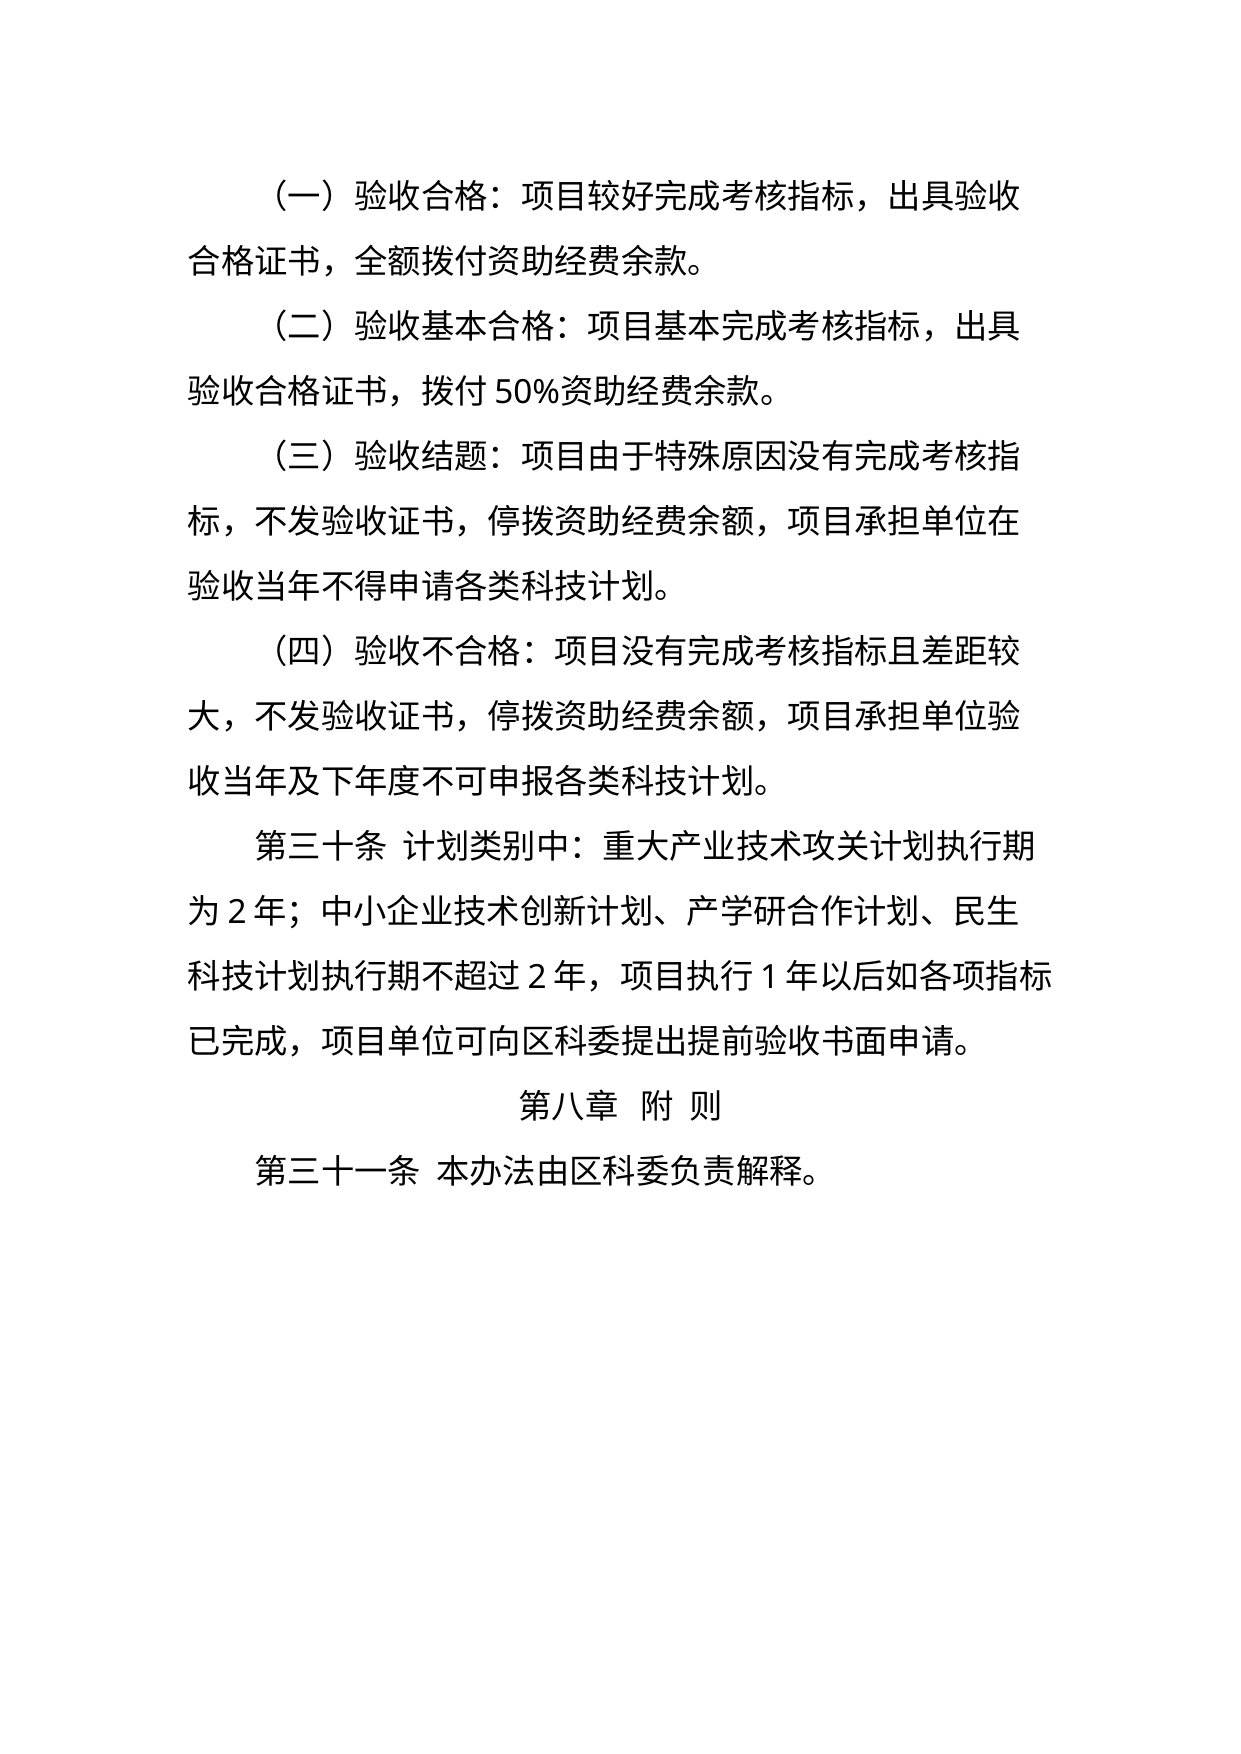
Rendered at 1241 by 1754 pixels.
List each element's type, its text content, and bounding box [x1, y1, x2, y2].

text （二）验收基本合格：项目基本完成考核指标，出具验收合格证书，拨付50%资助经费余款。 [187, 292, 1053, 422]
text （一）验收合格：项目较好完成考核指标，出具验收合格证书，全额拨付资助经费余款。 [187, 162, 1053, 292]
text 第八章 附 则 [187, 1072, 1053, 1137]
text （四）验收不合格：项目没有完成考核指标且差距较大，不发验收证书，停拨资助经费余额，项目承担单位验收当年及下年度不可申报各类科技计划。 [187, 617, 1053, 812]
text 第三十条 计划类别中：重大产业技术攻关计划执行期为2年；中小企业技术创新计划、产学研合作计划、民生科技计划执行期不超过2年，项目执行1年以后如各项指标已完成，项目单位可向区科委提出提前验收书面申请。 [187, 812, 1053, 1072]
text （三）验收结题：项目由于特殊原因没有完成考核指标，不发验收证书，停拨资助经费余额，项目承担单位在验收当年不得申请各类科技计划。 [187, 422, 1053, 617]
text 第三十一条 本办法由区科委负责解释。 [187, 1137, 1053, 1202]
